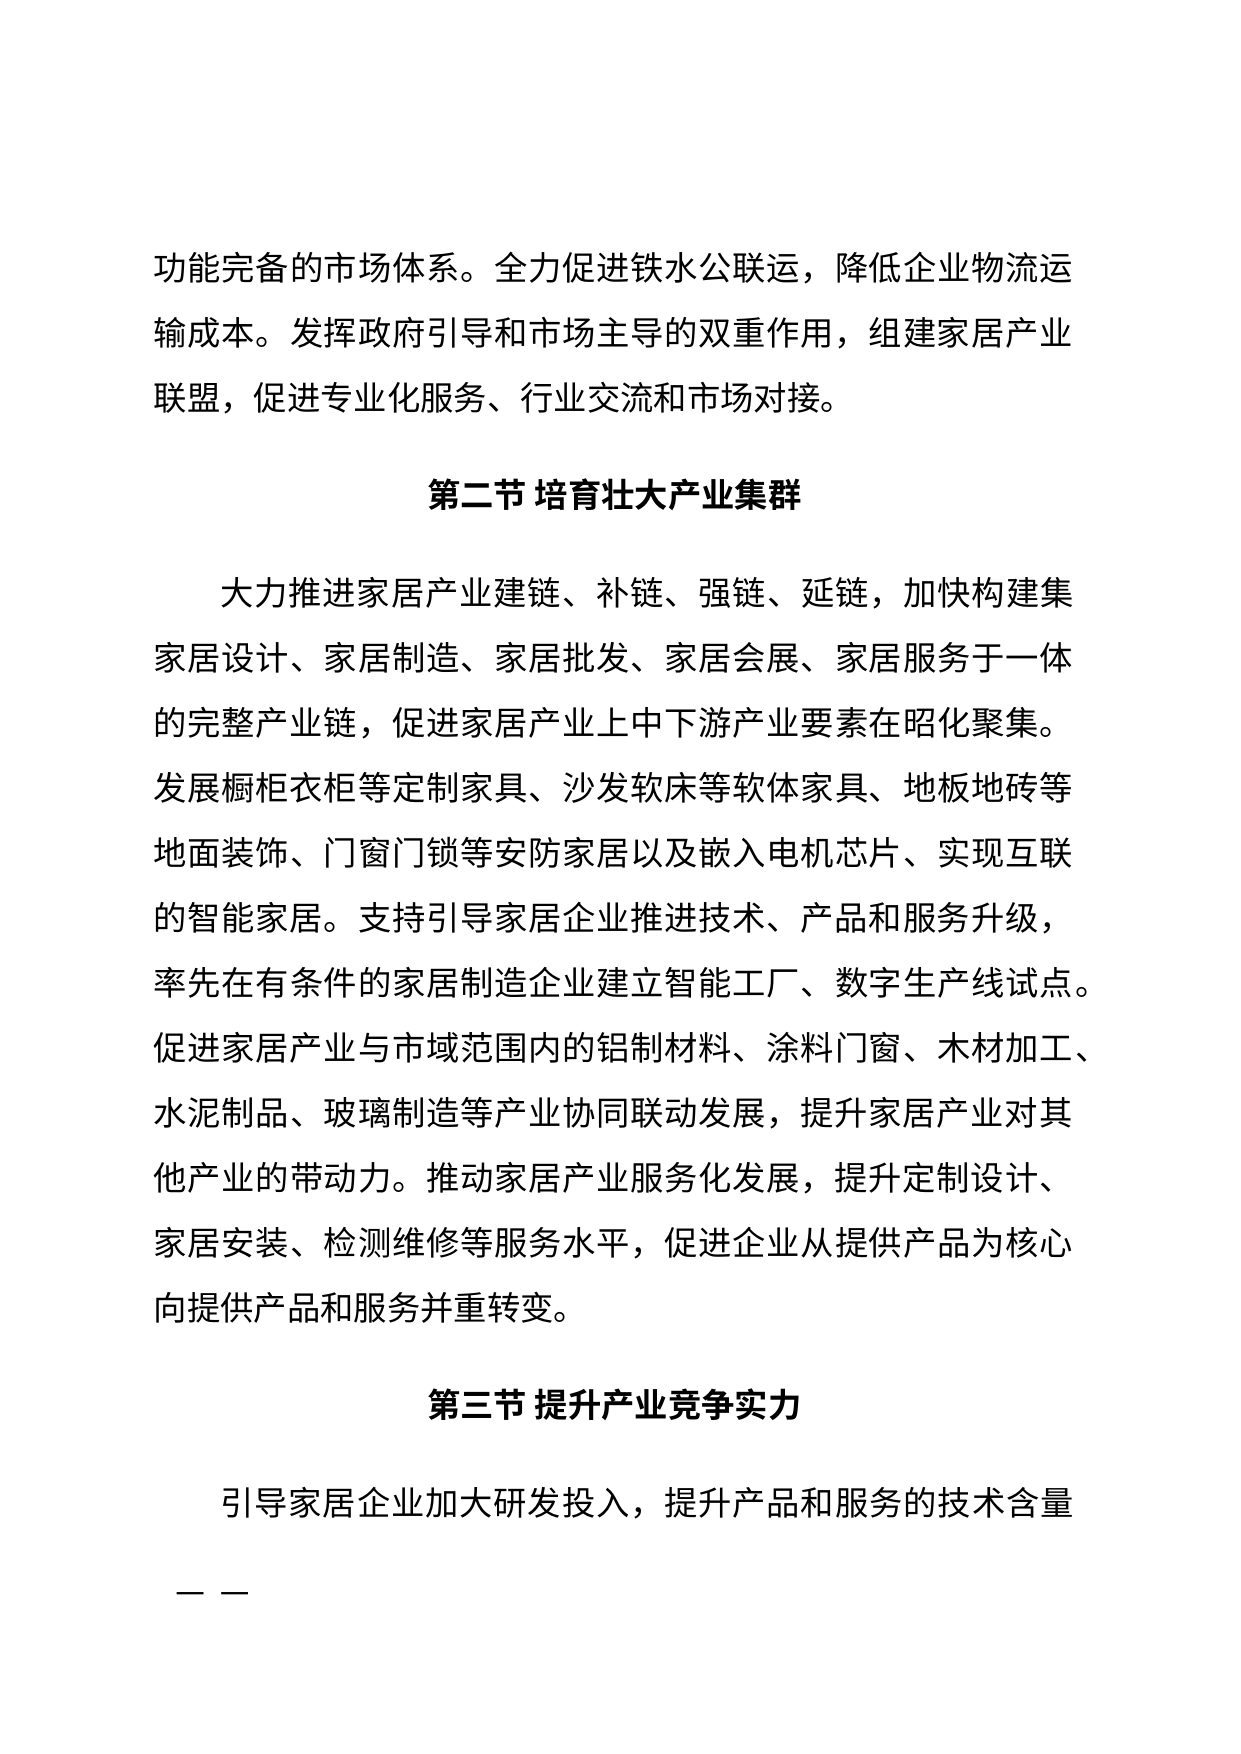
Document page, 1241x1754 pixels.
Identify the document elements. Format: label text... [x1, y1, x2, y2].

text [153, 233, 1075, 428]
text 第三节 提升产业竞争实力 [153, 1370, 1075, 1435]
text 第二节 培育壮大产业集群 [153, 460, 1075, 525]
text 大力推进家居产业建链、补链、强链、延链，加快构建集家居设计、家居制造、家居批发、家居会展、家居服务于一体的完整产业链，促进家居产业上中下游产业要素在昭化聚集。发展橱柜衣柜等定制家具、沙发软床等软体家具、地板地砖等地面装饰、门窗门锁等安防家居以及嵌入电机芯片、实现互联的智能家居。支持引导家居企业推进技术、产品和服务升级，率先在有条件的家居制造企业建立智能工厂、数字生产线试点。促进家居产业与市域范围内的铝制材料、涂料门窗、木材加工、水泥制品、玻璃制造等产业协同联动发展，提升家居产业对其他产业的带动力。推动家居产业服务化发展，提升定制设计、家居安装、检测维修等服务水平，促进企业从提供产品为核心向提供产品和服务并重转变。 [153, 558, 1075, 1338]
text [153, 1468, 1075, 1533]
